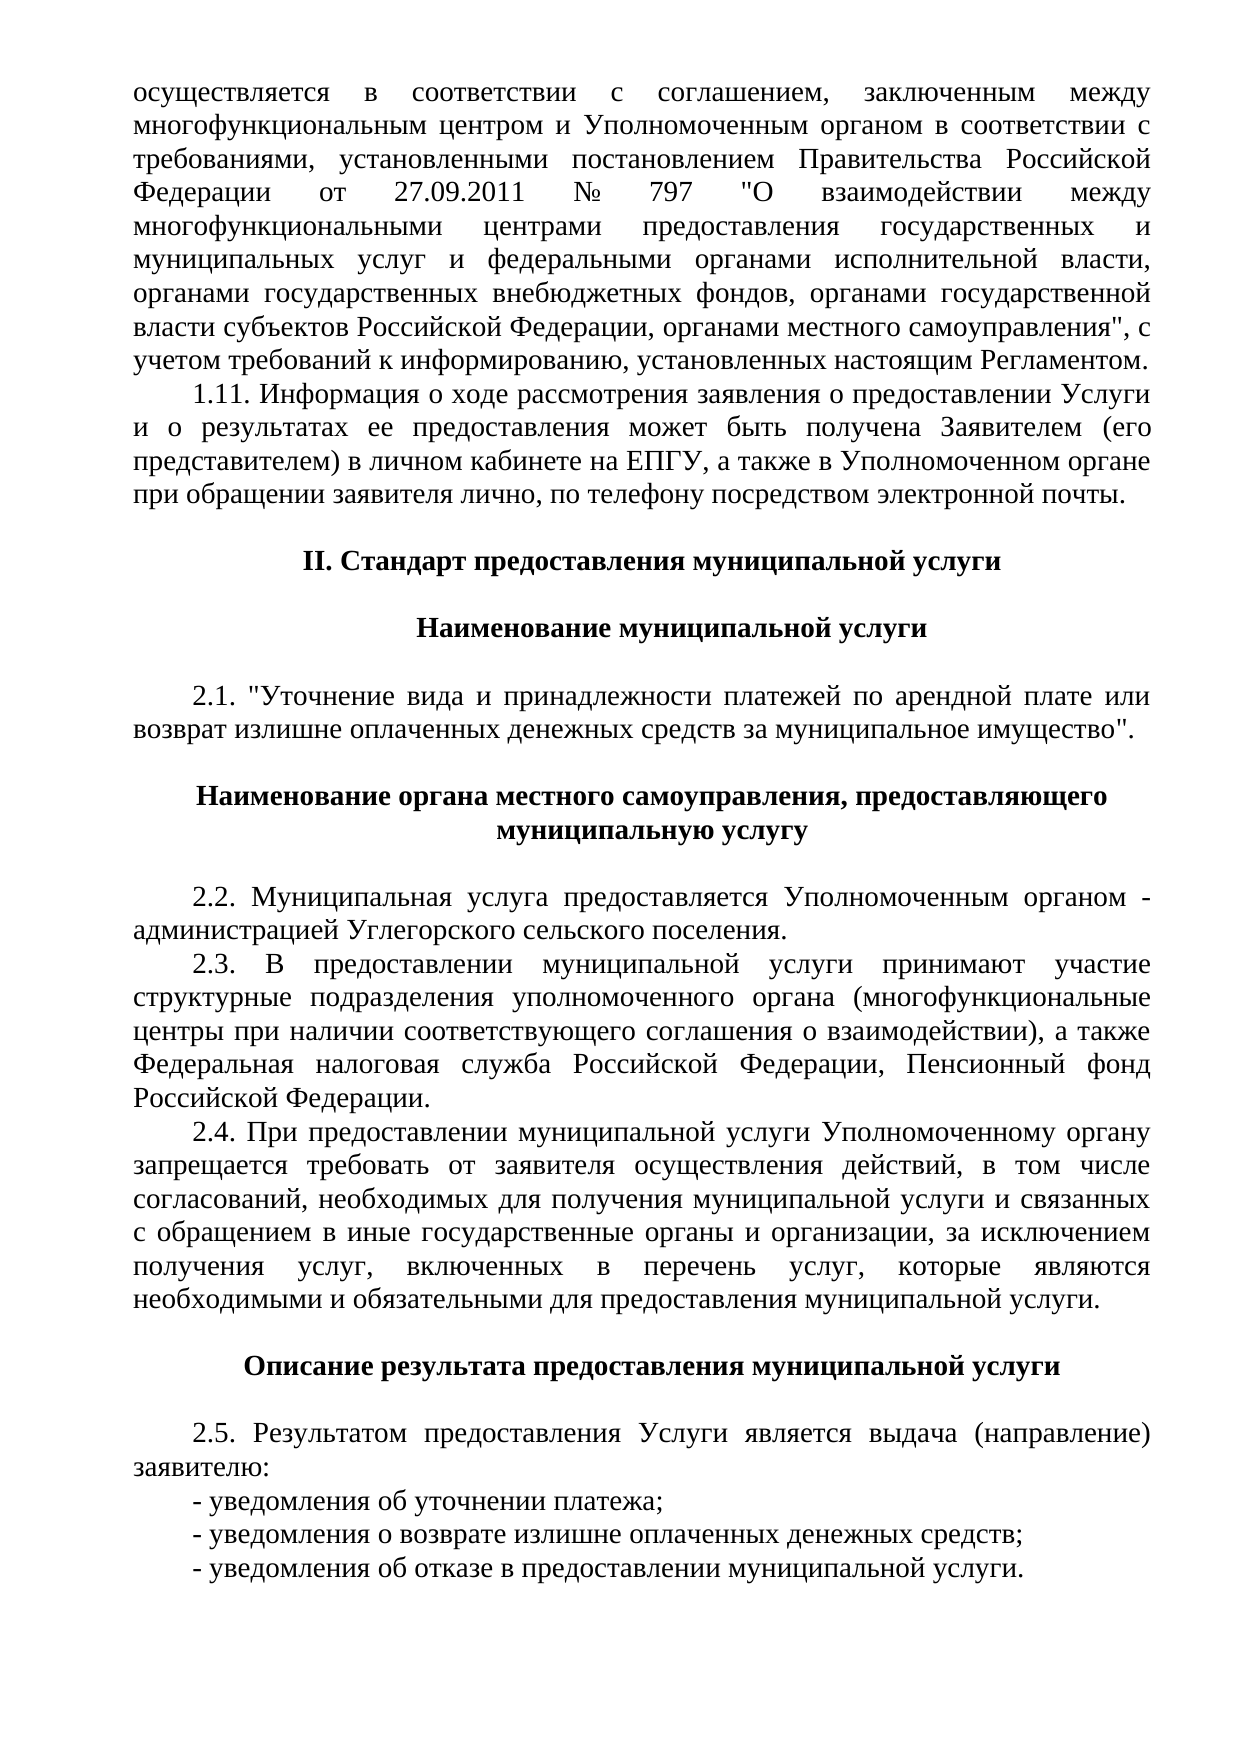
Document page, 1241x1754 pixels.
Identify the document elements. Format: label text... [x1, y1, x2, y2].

subtitle Наименование органа местного самоуправления, предоставляющего муниципальную услугу [152, 778, 1152, 845]
text 2.3. В предоставлении муниципальной услуги принимают участие структурные подразделения уполномоченного органа (многофункциональные центры при наличии соответствующего соглашения о взаимодействии), а также Федеральная налоговая служба Российской Федерации, Пенсионный фонд Российской Федерации. [133, 946, 1152, 1114]
text - уведомления об отказе в предоставлении муниципальной услуги. [133, 1550, 1152, 1583]
text 2.2. Муниципальная услуга предоставляется Уполномоченным органом - администрацией Углегорского сельского поселения. [133, 879, 1152, 946]
text 1.11. Информация о ходе рассмотрения заявления о предоставлении Услуги и о результатах ее предоставления может быть получена Заявителем (его представителем) в личном кабинете на ЕПГУ, а также в Уполномоченном органе при обращении заявителя лично, по телефону посредством электронной почты. [133, 376, 1152, 510]
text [133, 74, 1152, 376]
text 2.1. "Уточнение вида и принадлежности платежей по арендной плате или возврат излишне оплаченных денежных средств за муниципальное имущество". [133, 678, 1152, 745]
text 2.4. При предоставлении муниципальной услуги Уполномоченному органу запрещается требовать от заявителя осуществления действий, в том числе согласований, необходимых для получения муниципальной услуги и связанных с обращением в иные государственные органы и организации, за исключением получения услуг, включенных в перечень услуг, которые являются необходимыми и обязательными для предоставления муниципальной услуги. [133, 1114, 1152, 1315]
text - уведомления об уточнении платежа; [133, 1483, 1152, 1516]
text - уведомления о возврате излишне оплаченных денежных средств; [133, 1516, 1152, 1550]
subtitle II. Стандарт предоставления муниципальной услуги [152, 543, 1152, 577]
subtitle Описание результата предоставления муниципальной услуги [152, 1348, 1152, 1382]
text Наименование муниципальной услуги [133, 611, 1152, 644]
text 2.5. Результатом предоставления Услуги является выдача (направление) заявителю: [133, 1416, 1152, 1483]
